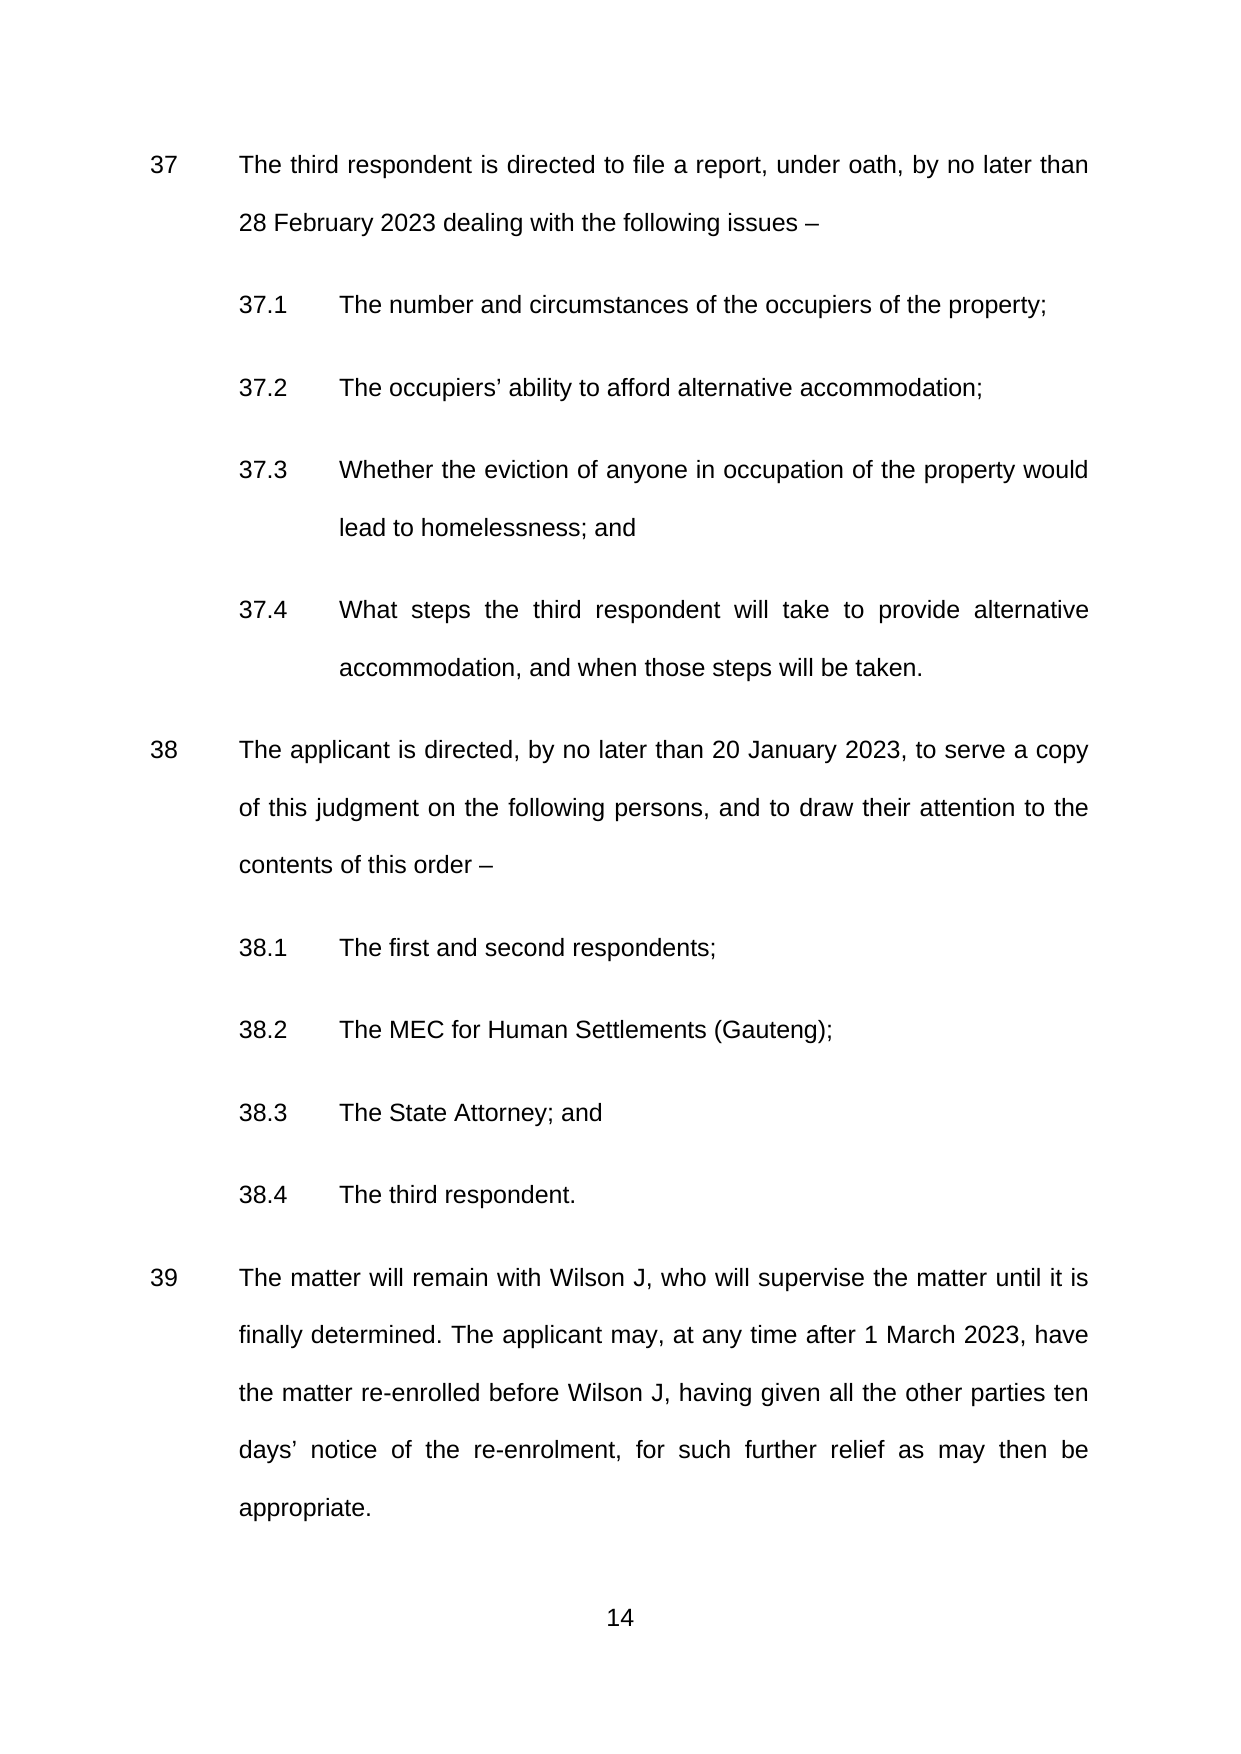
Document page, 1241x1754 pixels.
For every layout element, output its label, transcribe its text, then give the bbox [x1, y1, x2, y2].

text 37.2 The occupiers’ ability to afford alternative accommodation; [239, 372, 1090, 401]
text 37 The third respondent is directed to file a report, under oath, by no later than 28 February 2023 dealing with the following issues – [150, 150, 1090, 236]
text 38.4 The third respondent. [239, 1180, 1090, 1209]
text 39 The matter will remain with Wilson J, who will supervise the matter until it is finally determined. The applicant may, at any time after 1 March 2023, have the matter re-enrolled before Wilson J, having given all the other parties ten days’ notice of the re-enrolment, for such further relief as may then be appropriate. [150, 1262, 1090, 1521]
text 37.1 The number and circumstances of the occupiers of the property; [239, 290, 1090, 319]
text 38.2 The MEC for Human Settlements (Gauteng); [239, 1015, 1090, 1044]
text 37.3 Whether the eviction of anyone in occupation of the property would lead to homelessness; and [239, 455, 1090, 541]
text 37.4 What steps the third respondent will take to provide alternative accommodation, and when those steps will be taken. [239, 595, 1090, 681]
text 38 The applicant is directed, by no later than 20 January 2023, to serve a copy of this judgment on the following persons, and to draw their attention to the contents of this order – [150, 735, 1090, 879]
text 38.1 The first and second respondents; [239, 932, 1090, 961]
text 38.3 The State Attorney; and [239, 1097, 1090, 1126]
